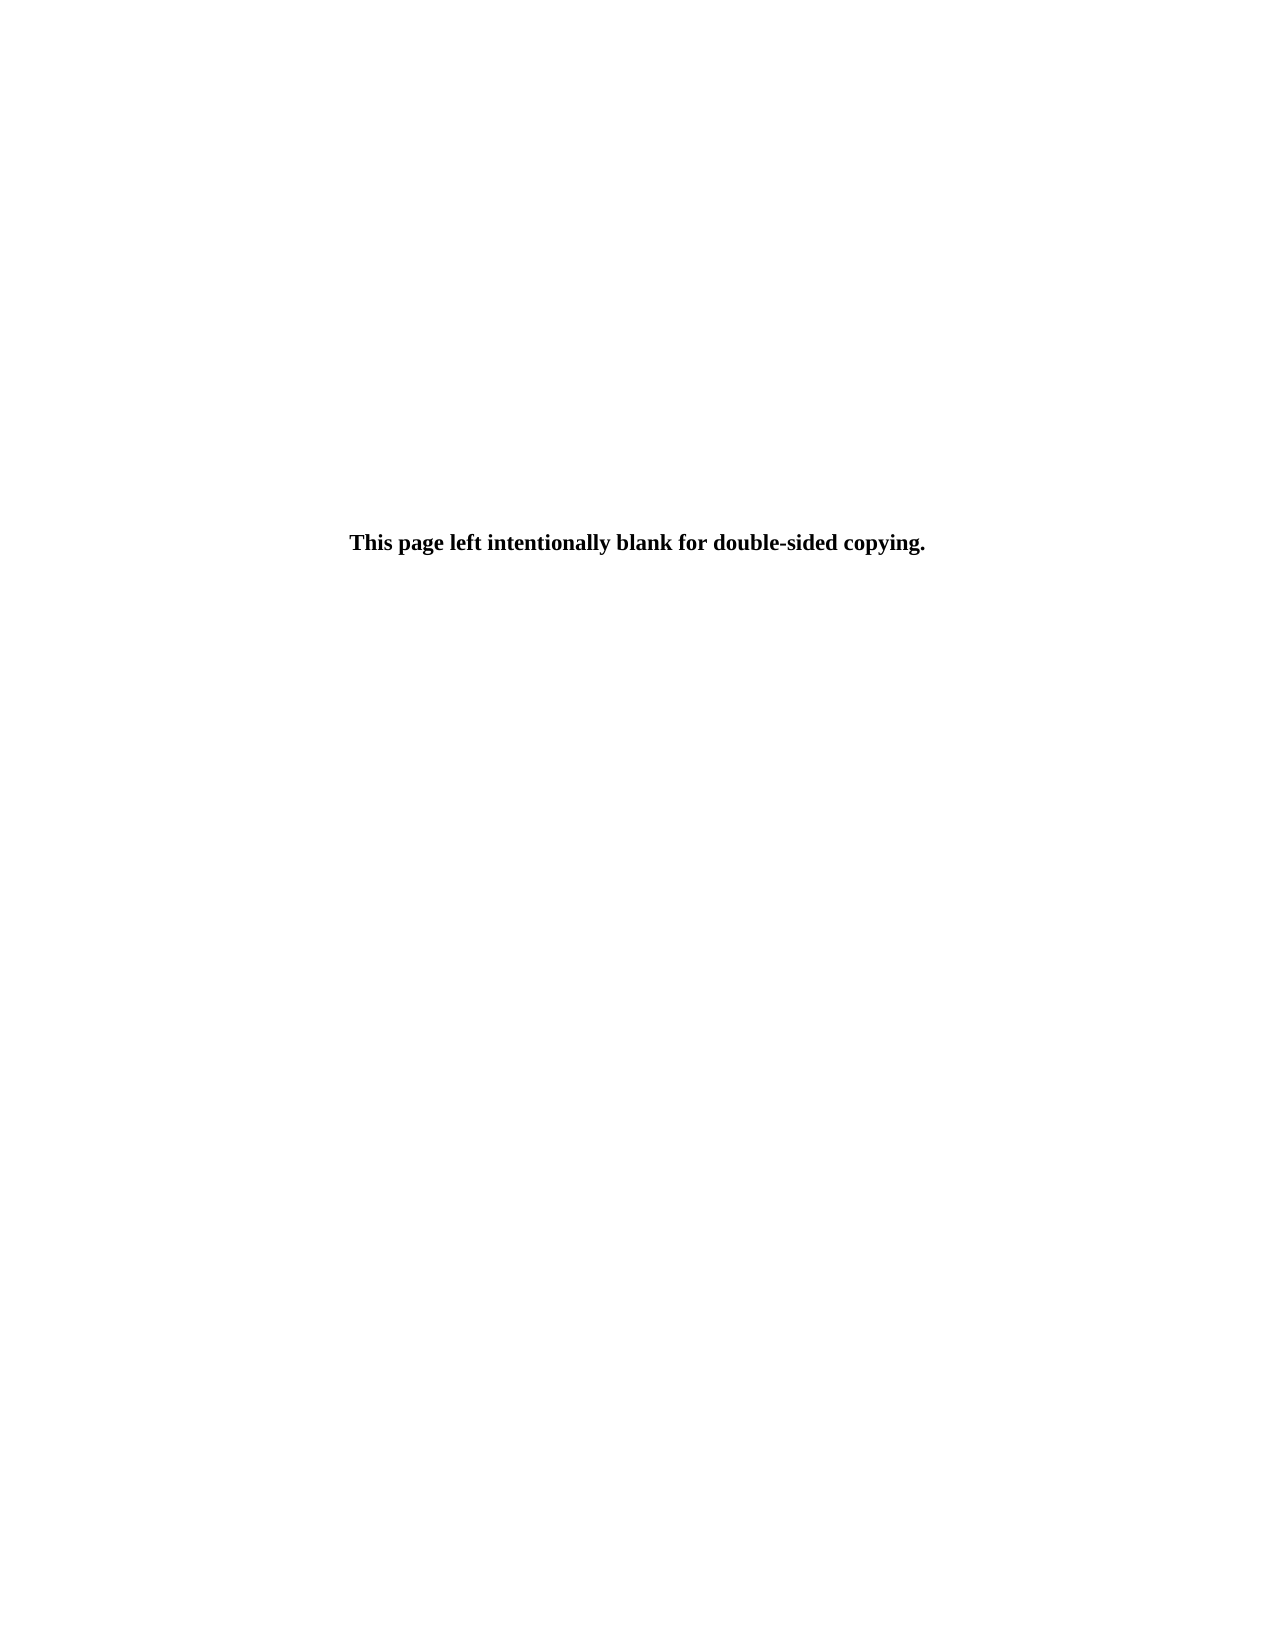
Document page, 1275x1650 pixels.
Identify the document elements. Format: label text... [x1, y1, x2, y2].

title This page left intentionally blank for double-sided copying. [120, 529, 1155, 555]
